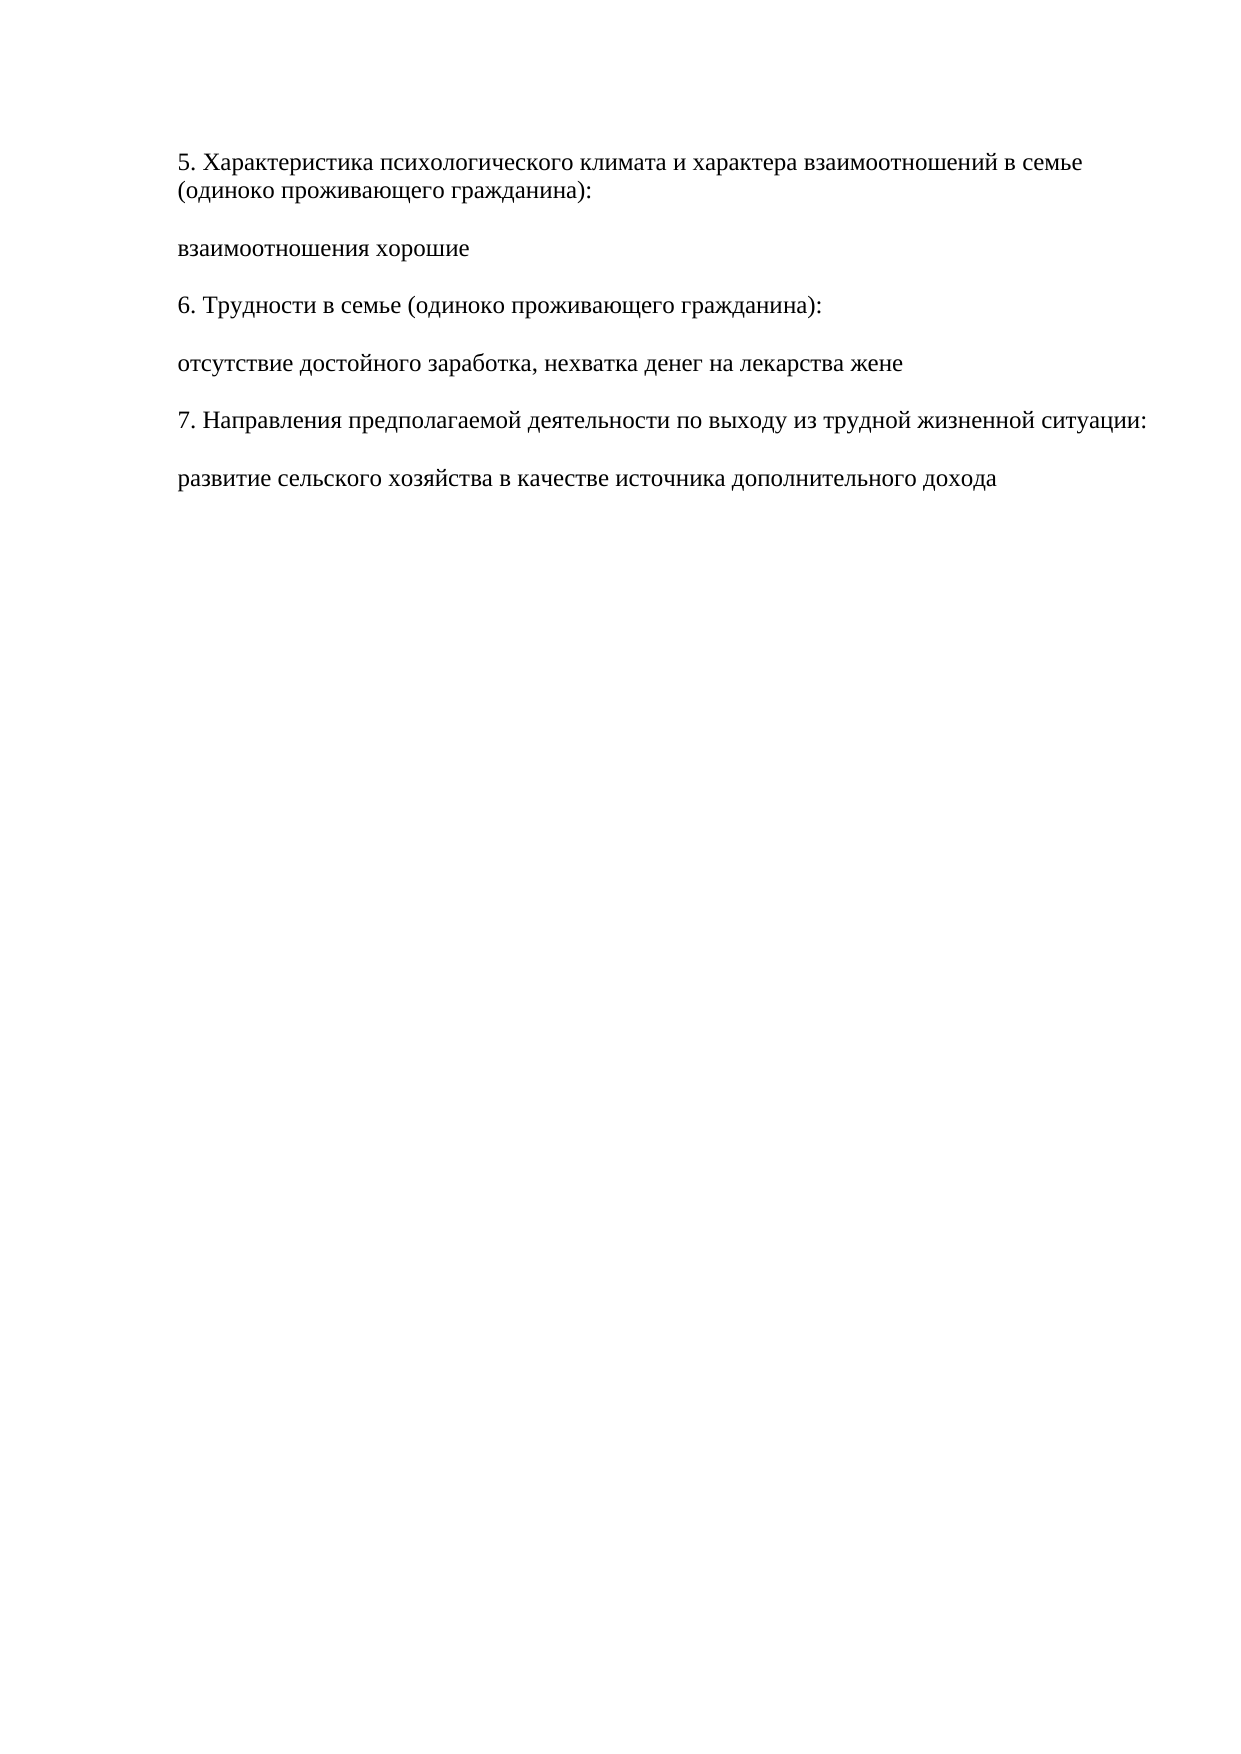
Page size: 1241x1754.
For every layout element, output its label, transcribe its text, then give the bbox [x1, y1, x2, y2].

text развитие сельского хозяйства в качестве источника дополнительного дохода [177, 463, 1152, 549]
text 5. Характеристика психологического климата и характера взаимоотношений в семье (одиноко проживающего гражданина): взаимоотношения хорошие 6. Трудности в семье (одиноко проживающего гражданина): отсутствие достойного заработка, нехватка денег на лекарства жене 7. Направления предполагаемой деятельности по выходу из трудной жизненной ситуации: [177, 118, 1152, 434]
